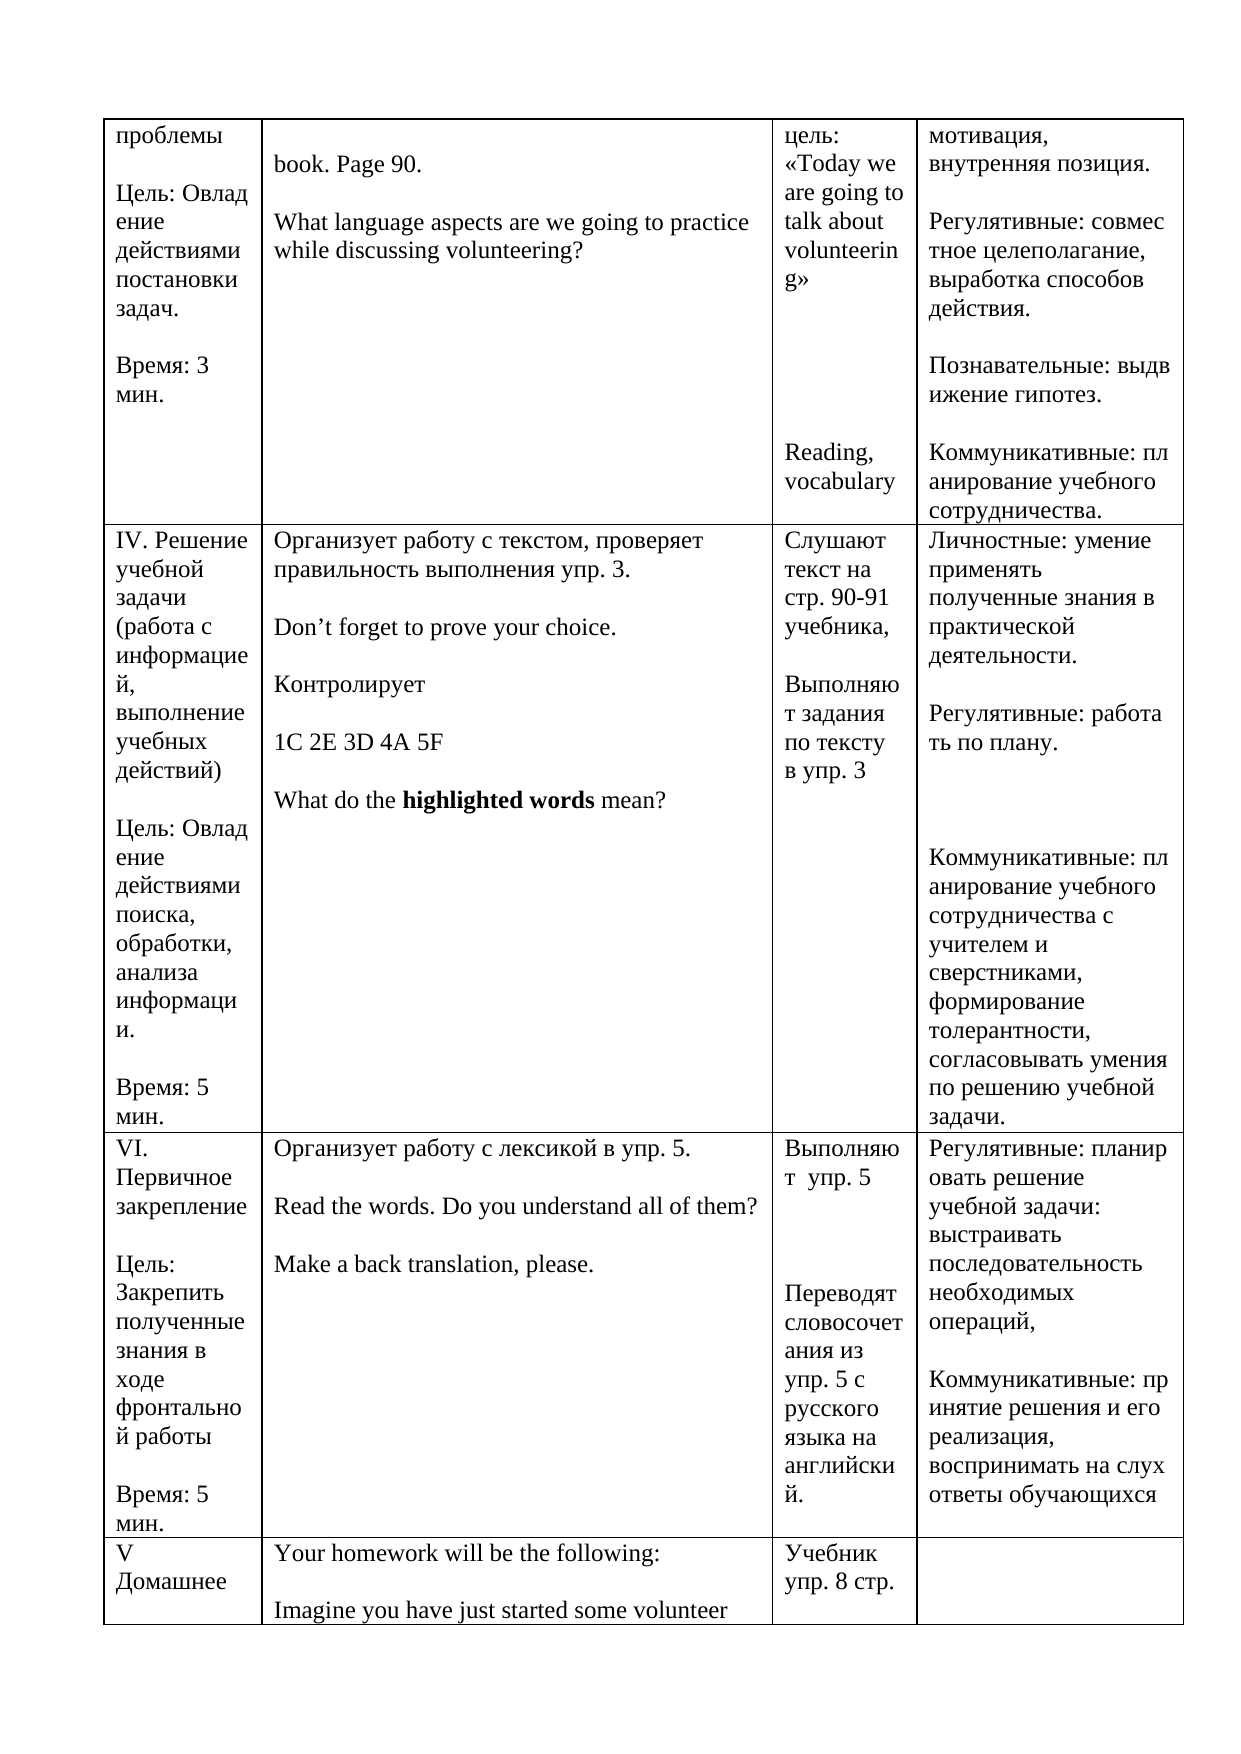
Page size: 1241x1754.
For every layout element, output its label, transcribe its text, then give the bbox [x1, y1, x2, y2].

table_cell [263, 1538, 772, 1624]
table_cell [918, 1538, 1183, 1624]
table_cell Регулятивные: планировать решение учебной задачи: выстраивать последовательность необходимых операций, Коммуникативные: принятие решения и его реализация, воспринимать на слух ответы обучающихся [918, 1133, 1183, 1537]
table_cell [105, 1538, 261, 1624]
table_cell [918, 120, 1183, 523]
table_cell Личностные: умение применять полученные знания в практической деятельности. Регулятивные: работать по плану. Коммуникативные: планирование учебного сотрудничества с учителем и сверстниками, формирование толерантности, согласовывать умения по решению учебной задачи. [918, 525, 1183, 1132]
table_cell VI. Первичное закрепление Цель: Закрепить полученные знания в ходе фронтальной работы Время: 5 мин. [105, 1133, 261, 1537]
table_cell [263, 120, 772, 523]
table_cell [773, 120, 916, 523]
table_cell Выполняют упр. 5 Переводят словосочетания из упр. 5 с русского языка на английский. [773, 1133, 916, 1537]
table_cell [105, 120, 261, 523]
table_cell IV. Решение учебной задачи (работа с информацией, выполнение учебных действий) Цель: Овладение действиями поиска, обработки, анализа информации. Время: 5 мин. [105, 525, 261, 1132]
table_cell Слушают текст на стр. 90-91 учебника, Выполняют задания по тексту в упр. 3 [773, 525, 916, 1132]
table_cell Организует работу с лексикой в упр. 5. Read the words. Do you understand all of them? Make a back translation, please. [263, 1133, 772, 1537]
table_cell Организует работу с текстом, проверяет правильность выполнения упр. 3. Don’t forget to prove your choice. Контролирует 1C 2E 3D 4A 5F What do the highlighted words mean? [263, 525, 772, 1132]
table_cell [773, 1538, 916, 1624]
